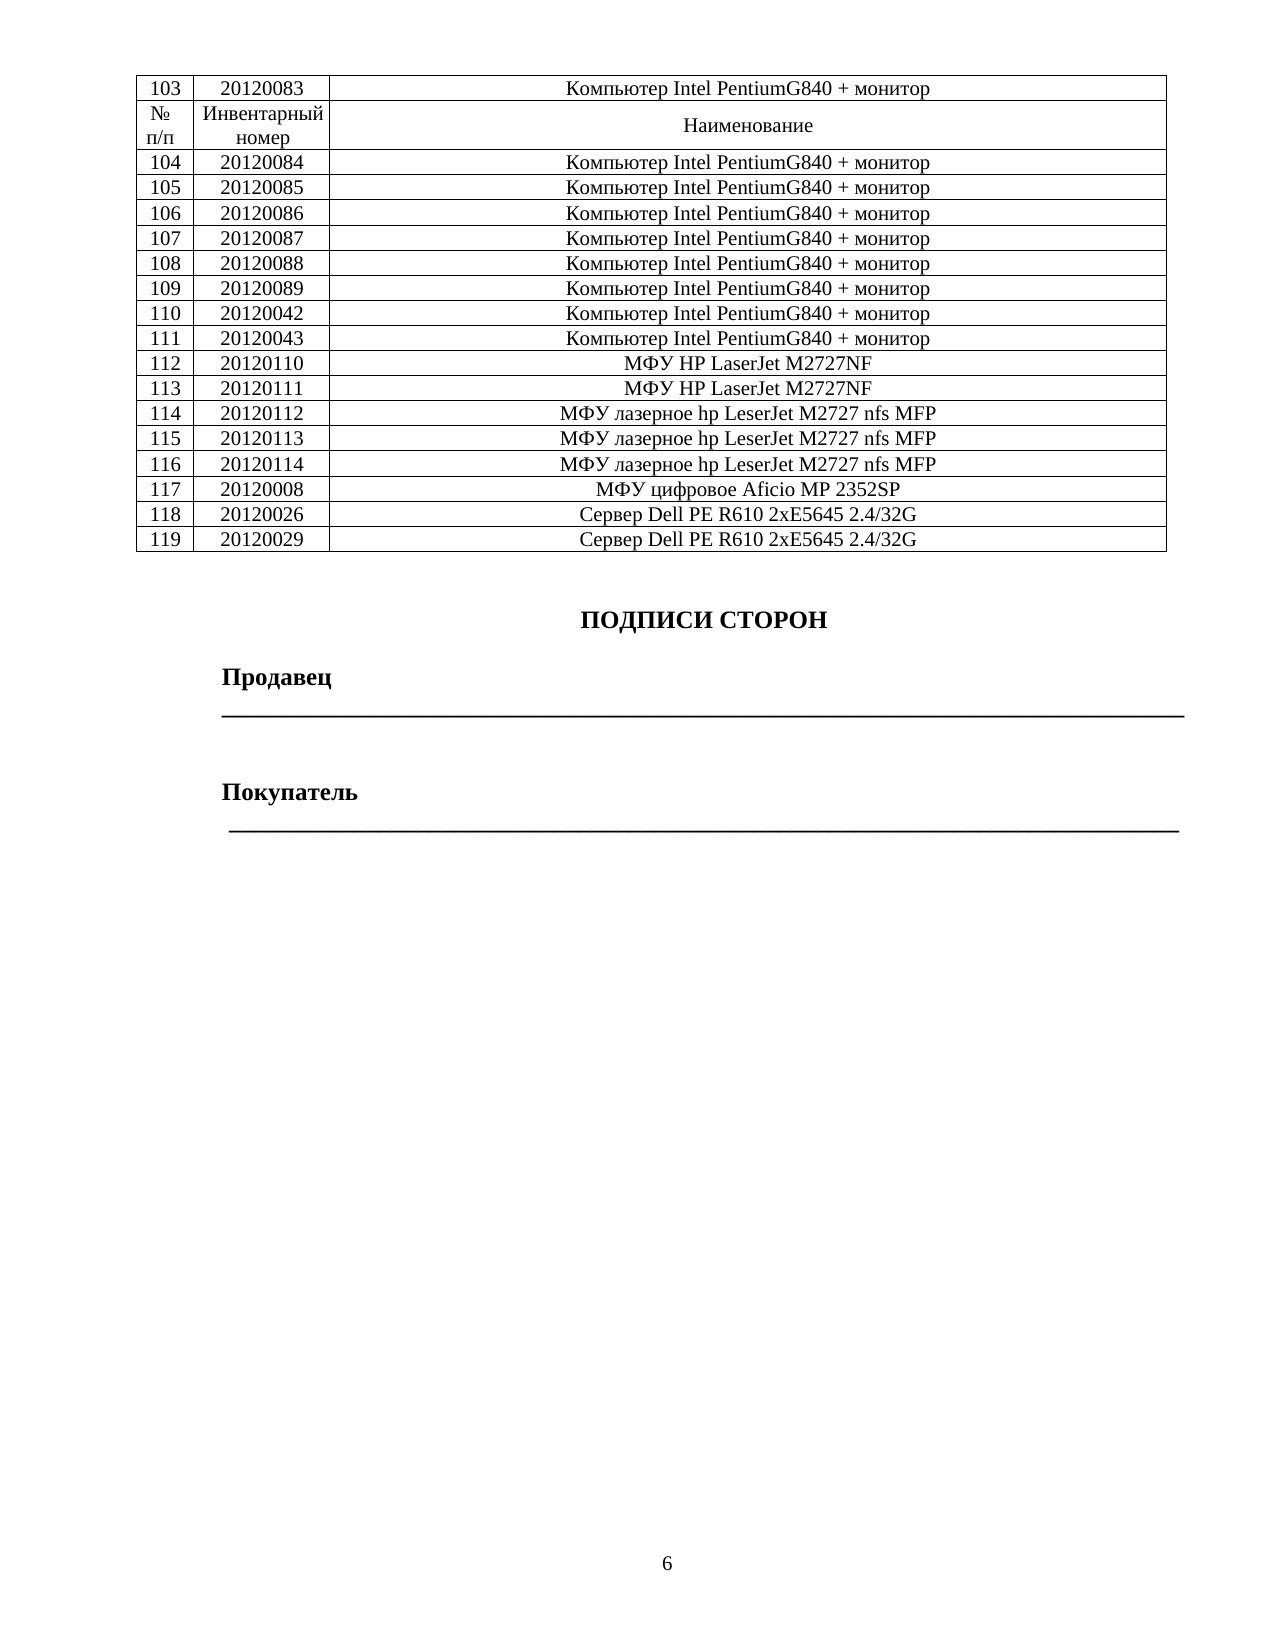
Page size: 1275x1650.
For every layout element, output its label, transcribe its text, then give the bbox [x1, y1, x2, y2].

table_cell 20120085 [194, 175, 329, 199]
table_cell МФУ цифровое Aficio MP 2352SP [330, 477, 1166, 501]
table_cell 113 [137, 376, 193, 400]
table_cell Компьютер Intel PentiumG840 + монитор [330, 150, 1166, 174]
table_cell 105 [137, 175, 193, 199]
table_cell 117 [137, 477, 193, 501]
table_cell Компьютер Intel PentiumG840 + монитор [330, 200, 1166, 224]
table_cell 20120043 [194, 326, 329, 350]
table_cell 106 [137, 200, 193, 224]
table_cell 20120008 [194, 477, 329, 501]
table_cell 20120029 [194, 527, 329, 551]
table_cell МФУ HP LaserJet M2727NF [330, 351, 1166, 375]
table_cell 103 [137, 76, 193, 100]
table_cell Компьютер Intel PentiumG840 + монитор [330, 226, 1166, 249]
table_cell 108 [137, 251, 193, 275]
table_cell 20120111 [194, 376, 329, 400]
table_cell Компьютер Intel PentiumG840 + монитор [330, 251, 1166, 275]
text Покупатель [148, 777, 1186, 806]
table_cell МФУ лазерное hp LeserJet M2727 nfs MFP [330, 426, 1166, 450]
table_cell МФУ лазерное hp LeserJet M2727 nfs MFP [330, 401, 1166, 425]
table_cell 20120088 [194, 251, 329, 275]
table_cell Инвентарный номер [194, 101, 329, 149]
table_cell Компьютер Intel PentiumG840 + монитор [330, 175, 1166, 199]
table_cell Компьютер Intel PentiumG840 + монитор [330, 326, 1166, 350]
table_cell 116 [137, 451, 193, 476]
table_cell 109 [137, 276, 193, 300]
table_cell Сервер Dell PE R610 2xE5645 2.4/32G [330, 502, 1166, 526]
table_cell 110 [137, 301, 193, 325]
table_cell 20120083 [194, 76, 329, 100]
table_cell 20120086 [194, 200, 329, 224]
table_cell 20120087 [194, 226, 329, 249]
table_cell 20120112 [194, 401, 329, 425]
table_cell Компьютер Intel PentiumG840 + монитор [330, 276, 1166, 300]
table_cell 20120084 [194, 150, 329, 174]
table_cell 20120110 [194, 351, 329, 375]
text ____________________________________________________________________________ [148, 806, 1186, 835]
table_cell 118 [137, 502, 193, 526]
table_cell 119 [137, 527, 193, 551]
table_cell Компьютер Intel PentiumG840 + монитор [330, 301, 1166, 325]
table_cell 20120042 [194, 301, 329, 325]
table_cell 20120114 [194, 451, 329, 476]
table_cell МФУ HP LaserJet M2727NF [330, 376, 1166, 400]
table_cell 107 [137, 226, 193, 249]
table_cell 111 [137, 326, 193, 350]
table_cell МФУ лазерное hp LeserJet M2727 nfs MFP [330, 451, 1166, 476]
table_cell 115 [137, 426, 193, 450]
table_cell 20120089 [194, 276, 329, 300]
table_cell Сервер Dell PE R610 2xE5645 2.4/32G [330, 527, 1166, 551]
table_cell 114 [137, 401, 193, 425]
table_cell Наименование [330, 101, 1166, 149]
table_cell 20120113 [194, 426, 329, 450]
text ПОДПИСИ СТОРОН [148, 605, 1186, 633]
table_cell 20120026 [194, 502, 329, 526]
table_cell 112 [137, 351, 193, 375]
table_cell № п/п [137, 101, 193, 149]
text Продавец [148, 662, 1186, 691]
text _____________________________________________________________________________ [148, 691, 1186, 720]
table_cell 104 [137, 150, 193, 174]
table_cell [330, 76, 1166, 100]
